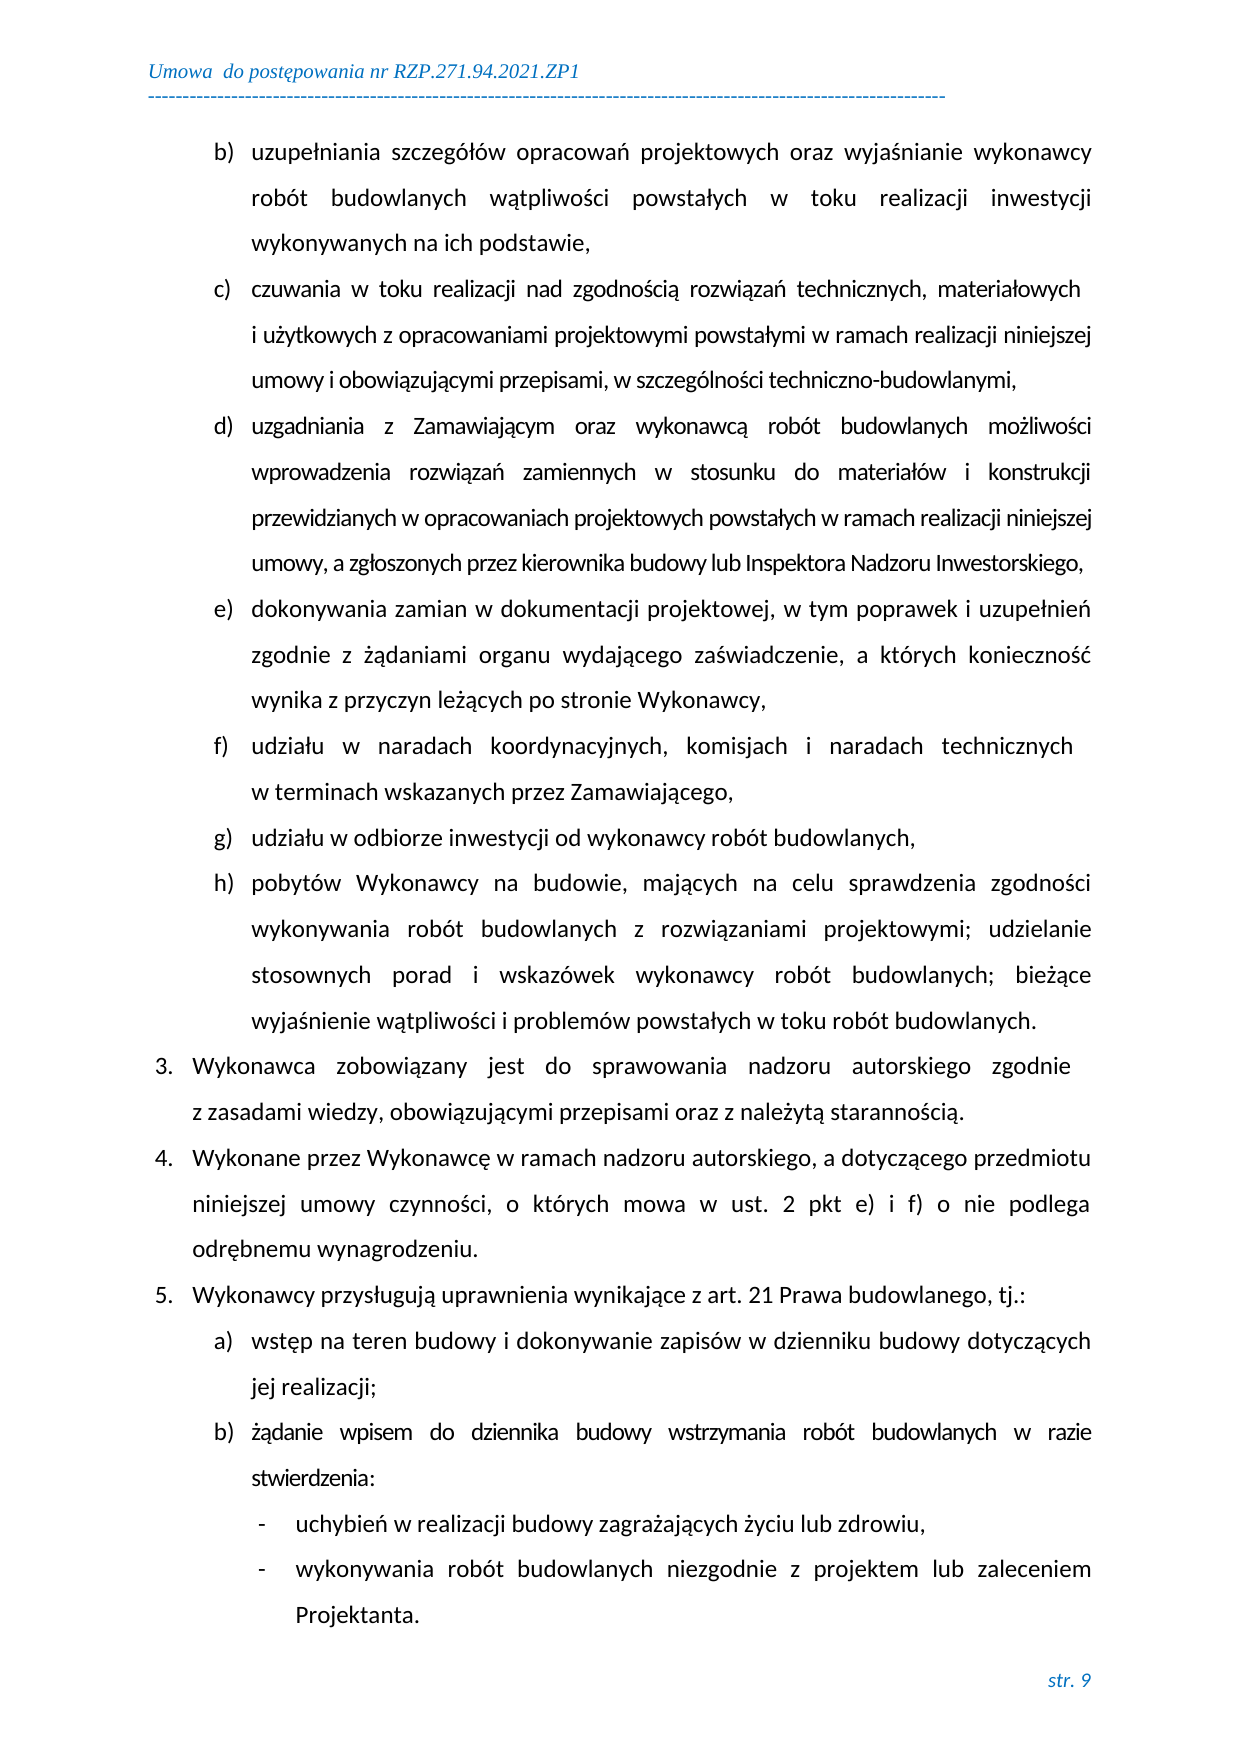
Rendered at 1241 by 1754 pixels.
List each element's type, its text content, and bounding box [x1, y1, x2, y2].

list udziału w naradach koordynacyjnych, komisjach i naradach technicznych w terminach wskazanych przez Zamawiającego, [214, 730, 1092, 807]
list uzgadniania z Zamawiającym oraz wykonawcą robót budowlanych możliwości wprowadzenia rozwiązań zamiennych w stosunku do materiałów i konstrukcji przewidzianych w opracowaniach projektowych powstałych w ramach realizacji niniejszej umowy, a zgłoszonych przez kierownika budowy lub Inspektora Nadzoru Inwestorskiego, [214, 410, 1092, 578]
list Wykonane przez Wykonawcę w ramach nadzoru autorskiego, a dotyczącego przedmiotu niniejszej umowy czynności, o których mowa w ust. 2 pkt e) i f) o nie podlega odrębnemu wynagrodzeniu. [154, 1142, 1092, 1264]
list uchybień w realizacji budowy zagrażających życiu lub zdrowiu, [258, 1508, 1092, 1538]
list Wykonawcy przysługują uprawnienia wynikające z art. 21 Prawa budowlanego, tj.: [154, 1279, 1092, 1310]
list wstęp na teren budowy i dokonywanie zapisów w dzienniku budowy dotyczących jej realizacji; [214, 1325, 1092, 1401]
list czuwania w toku realizacji nad zgodnością rozwiązań technicznych, materiałowych i użytkowych z opracowaniami projektowymi powstałymi w ramach realizacji niniejszej umowy i obowiązującymi przepisami, w szczególności techniczno-budowlanymi, [214, 273, 1092, 395]
list udziału w odbiorze inwestycji od wykonawcy robót budowlanych, [214, 822, 1092, 852]
list Wykonawca zobowiązany jest do sprawowania nadzoru autorskiego zgodnie z zasadami wiedzy, obowiązującymi przepisami oraz z należytą starannością. [154, 1051, 1092, 1127]
list dokonywania zamian w dokumentacji projektowej, w tym poprawek i uzupełnień zgodnie z żądaniami organu wydającego zaświadczenie, a których konieczność wynika z przyczyn leżących po stronie Wykonawcy, [214, 593, 1092, 715]
list uzupełniania szczegółów opracowań projektowych oraz wyjaśnianie wykonawcy robót budowlanych wątpliwości powstałych w toku realizacji inwestycji wykonywanych na ich podstawie, [214, 136, 1092, 258]
list pobytów Wykonawcy na budowie, mających na celu sprawdzenia zgodności wykonywania robót budowlanych z rozwiązaniami projektowymi; udzielanie stosownych porad i wskazówek wykonawcy robót budowlanych; bieżące wyjaśnienie wątpliwości i problemów powstałych w toku robót budowlanych. [214, 868, 1092, 1035]
list wykonywania robót budowlanych niezgodnie z projektem lub zaleceniem Projektanta. [258, 1553, 1092, 1630]
list żądanie wpisem do dziennika budowy wstrzymania robót budowlanych w razie stwierdzenia: [214, 1416, 1092, 1493]
